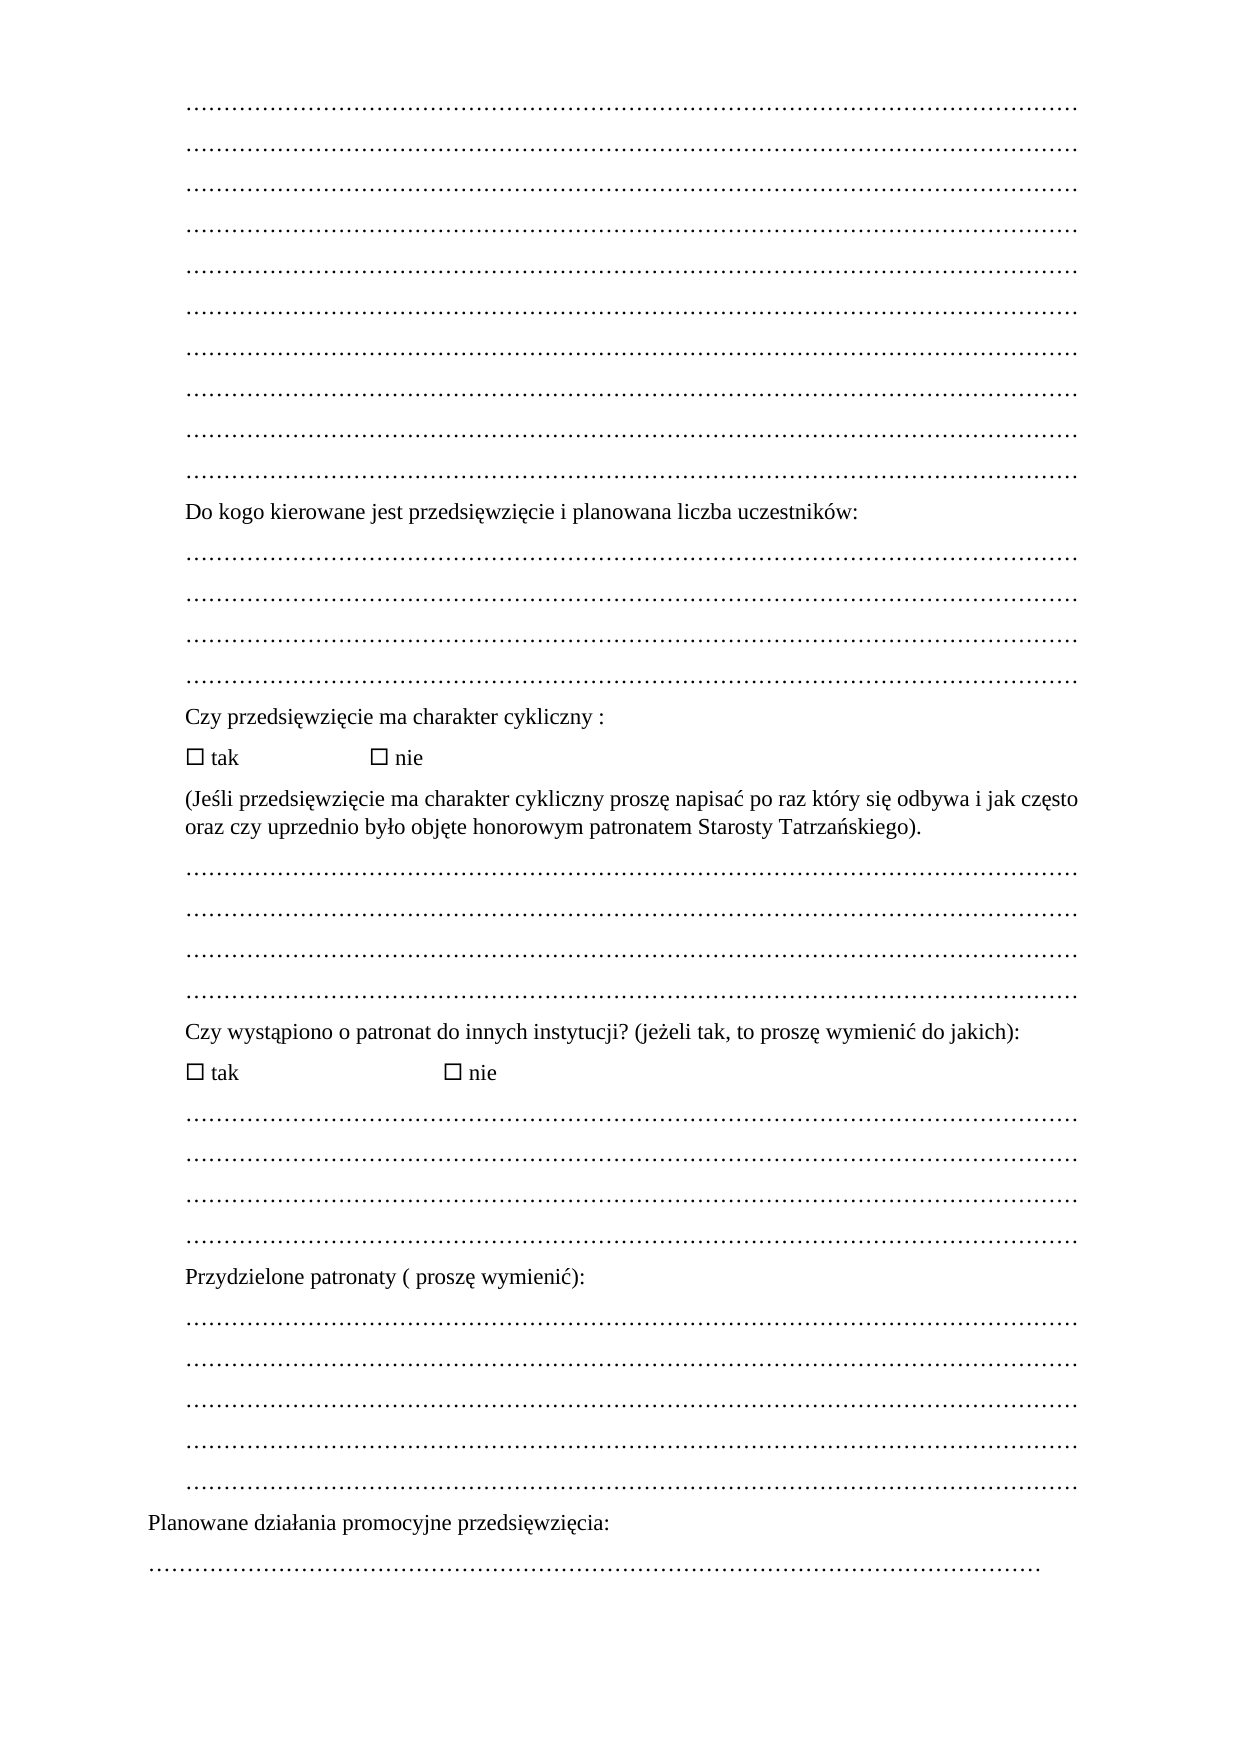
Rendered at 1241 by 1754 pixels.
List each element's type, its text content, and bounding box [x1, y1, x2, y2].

text Do kogo kierowane jest przedsięwzięcie i planowana liczba uczestników: [185, 498, 1093, 524]
text ……………………………………………………………………………………………………… [185, 1304, 1093, 1331]
text ……………………………………………………………………………………………………… [185, 293, 1093, 320]
text Planowane działania promocyjne przedsięwzięcia: [148, 1509, 1093, 1535]
text ……………………………………………………………………………………………………… [185, 895, 1093, 921]
text ……………………………………………………………………………………………………… [185, 1181, 1093, 1208]
text ……………………………………………………………………………………………………… [185, 1222, 1093, 1249]
text ……………………………………………………………………………………………………… [185, 1141, 1093, 1167]
text ……………………………………………………………………………………………………… [185, 375, 1093, 402]
text ……………………………………………………………………………………………………… [185, 457, 1093, 483]
text Przydzielone patronaty ( proszę wymienić): [185, 1263, 1093, 1290]
text ……………………………………………………………………………………………………… [185, 1468, 1093, 1494]
text ……………………………………………………………………………………………………… [185, 854, 1093, 880]
text ……………………………………………………………………………………………………… [185, 171, 1093, 197]
text ……………………………………………………………………………………………………… [185, 211, 1093, 238]
text ……………………………………………………………………………………………………… [185, 1345, 1093, 1372]
text ……………………………………………………………………………………………………… [185, 252, 1093, 279]
text ……………………………………………………………………………………………………… [185, 580, 1093, 606]
text ……………………………………………………………………………………………………… [185, 621, 1093, 647]
text ……………………………………………………………………………………………………… [185, 539, 1093, 565]
text ……………………………………………………………………………………………………… [185, 662, 1093, 688]
text ……………………………………………………………………………………………………… [185, 936, 1093, 962]
text ……………………………………………………………………………………………………… [185, 1099, 1093, 1126]
text (Jeśli przedsięwzięcie ma charakter cykliczny proszę napisać po raz który się odbywa i jak często oraz czy uprzednio było objęte honorowym patronatem Starosty Tatrzańskiego). [185, 784, 1093, 839]
text ……………………………………………………………………………………………………… [185, 977, 1093, 1003]
text ……………………………………………………………………………………………………… [185, 89, 1093, 115]
text tak nie [185, 744, 1093, 770]
text ……………………………………………………………………………………………………… [185, 416, 1093, 442]
text tak nie [185, 1059, 1093, 1085]
text ……………………………………………………………………………………………………… [185, 1386, 1093, 1412]
text ……………………………………………………………………………………………………… [185, 1427, 1093, 1453]
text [148, 1550, 1093, 1576]
text Czy przedsięwzięcie ma charakter cykliczny : [185, 703, 1093, 729]
text ……………………………………………………………………………………………………… [185, 129, 1093, 156]
text Czy wystąpiono o patronat do innych instytucji? (jeżeli tak, to proszę wymienić do jakich): [185, 1018, 1093, 1044]
text ……………………………………………………………………………………………………… [185, 334, 1093, 361]
